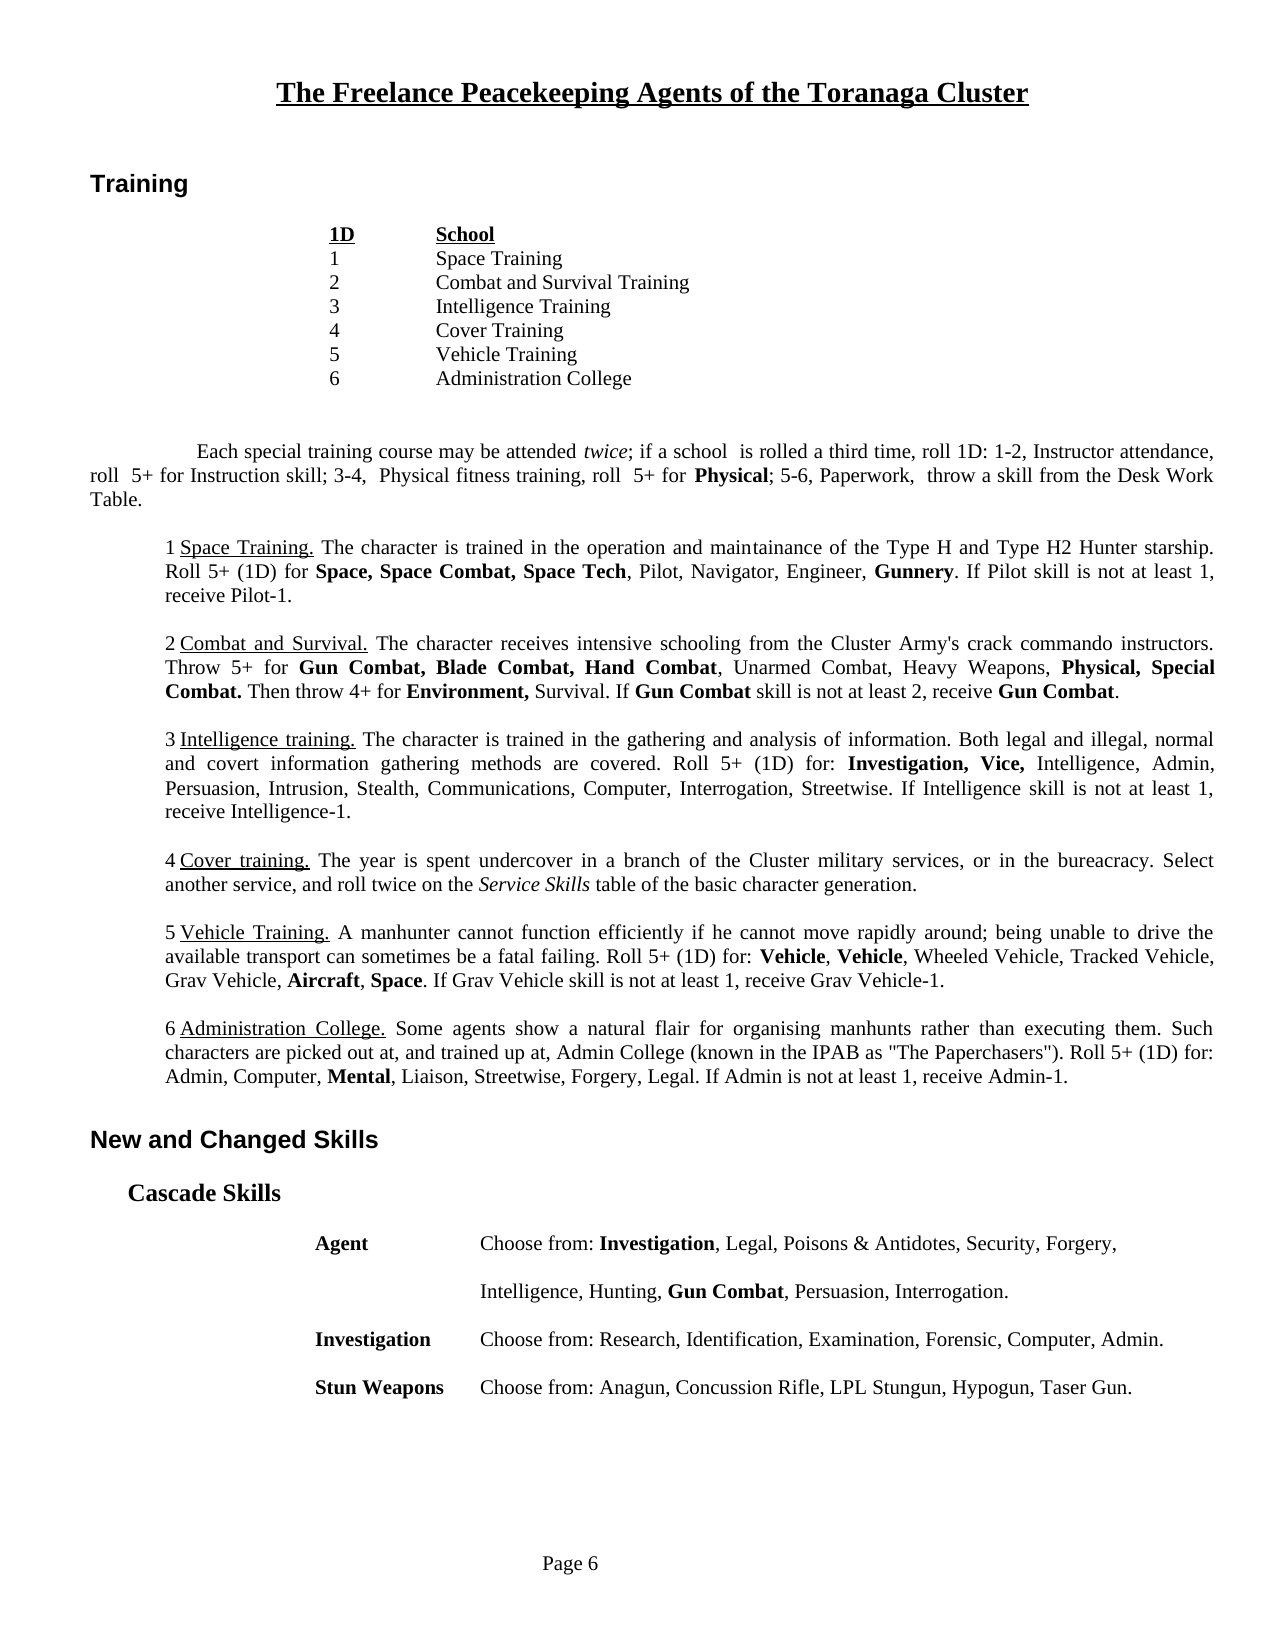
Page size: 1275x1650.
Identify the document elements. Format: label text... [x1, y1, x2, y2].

text 5 Vehicle Training. A manhunter cannot function efficiently if he cannot move rapidly around; being unable to drive the available transport can sometimes be a fatal failing. Roll 5+ (1D) for: Vehicle, Vehicle, Wheeled Vehicle, Tracked Vehicle, Grav Vehicle, Aircraft, Space. If Grav Vehicle skill is not at least 1, receive Grav Vehicle-1. [165, 920, 1215, 992]
subtitle Cascade Skills [127, 1178, 1050, 1206]
text Investigation Choose from: Research, Identification, Examination, Forensic, Computer, Admin. [315, 1327, 1215, 1351]
text Each special training course may be attended twice; if a school is rolled a third time, roll 1D: 1-2, Instructor attendance, roll 5+ for Instruction skill; 3-4, Physical fitness training, roll 5+ for Physical; 5-6, Paperwork, throw a skill from the Desk Work Table. [90, 438, 1215, 511]
table_cell 1 [318, 246, 424, 270]
table_cell 6 [318, 366, 424, 390]
text 1 Space Training. The character is trained in the operation and maintainance of the Type H and Type H2 Hunter starship. Roll 5+ (1D) for Space, Space Combat, Space Tech, Pilot, Navigator, Engineer, Gunnery. If Pilot skill is not at least 1, receive Pilot-1. [165, 535, 1215, 607]
table_cell 3 [318, 294, 424, 318]
text Intelligence, Hunting, Gun Combat, Persuasion, Interrogation. [315, 1278, 1215, 1303]
table_cell 2 [318, 270, 424, 294]
text 2 Combat and Survival. The character receives intensive schooling from the Cluster Army's crack commando instructors. Throw 5+ for Gun Combat, Blade Combat, Hand Combat, Unarmed Combat, Heavy Weapons, Physical, Special Combat. Then throw 4+ for Environment, Survival. If Gun Combat skill is not at least 2, receive Gun Combat. [165, 631, 1215, 703]
table_cell Cover Training [424, 318, 904, 342]
table_cell Intelligence Training [424, 294, 904, 318]
subtitle New and Changed Skills [90, 1125, 1050, 1153]
table_cell Vehicle Training [424, 342, 904, 366]
table_header 1D [318, 222, 424, 246]
table_header School [424, 222, 904, 246]
subtitle Training [90, 169, 1050, 198]
text 4 Cover training. The year is spent undercover in a branch of the Cluster military services, or in the bureacracy. Select another service, and roll twice on the Service Skills table of the basic character generation. [165, 848, 1215, 896]
text Agent Choose from: Investigation, Legal, Poisons & Antidotes, Security, Forgery, [315, 1230, 1215, 1278]
table_cell Administration College [424, 366, 904, 390]
text 3 Intelligence training. The character is trained in the gathering and analysis of information. Both legal and illegal, normal and covert information gathering methods are covered. Roll 5+ (1D) for: Investigation, Vice, Intelligence, Admin, Persuasion, Intrusion, Stealth, Communications, Computer, Interrogation, Streetwise. If Intelligence skill is not at least 1, receive Intelligence-1. [165, 727, 1215, 823]
table_cell Combat and Survival Training [424, 270, 904, 294]
text Stun Weapons Choose from: Anagun, Concussion Rifle, LPL Stungun, Hypogun, Taser Gun. [315, 1375, 1215, 1399]
table_cell 5 [318, 342, 424, 366]
table_cell Space Training [424, 246, 904, 270]
table_cell 4 [318, 318, 424, 342]
text 6 Administration College. Some agents show a natural flair for organising manhunts rather than executing them. Such characters are picked out at, and trained up at, Admin College (known in the IPAB as "The Paperchasers"). Roll 5+ (1D) for: Admin, Computer, Mental, Liaison, Streetwise, Forgery, Legal. If Admin is not at least 1, receive Admin-1. [165, 1016, 1215, 1088]
